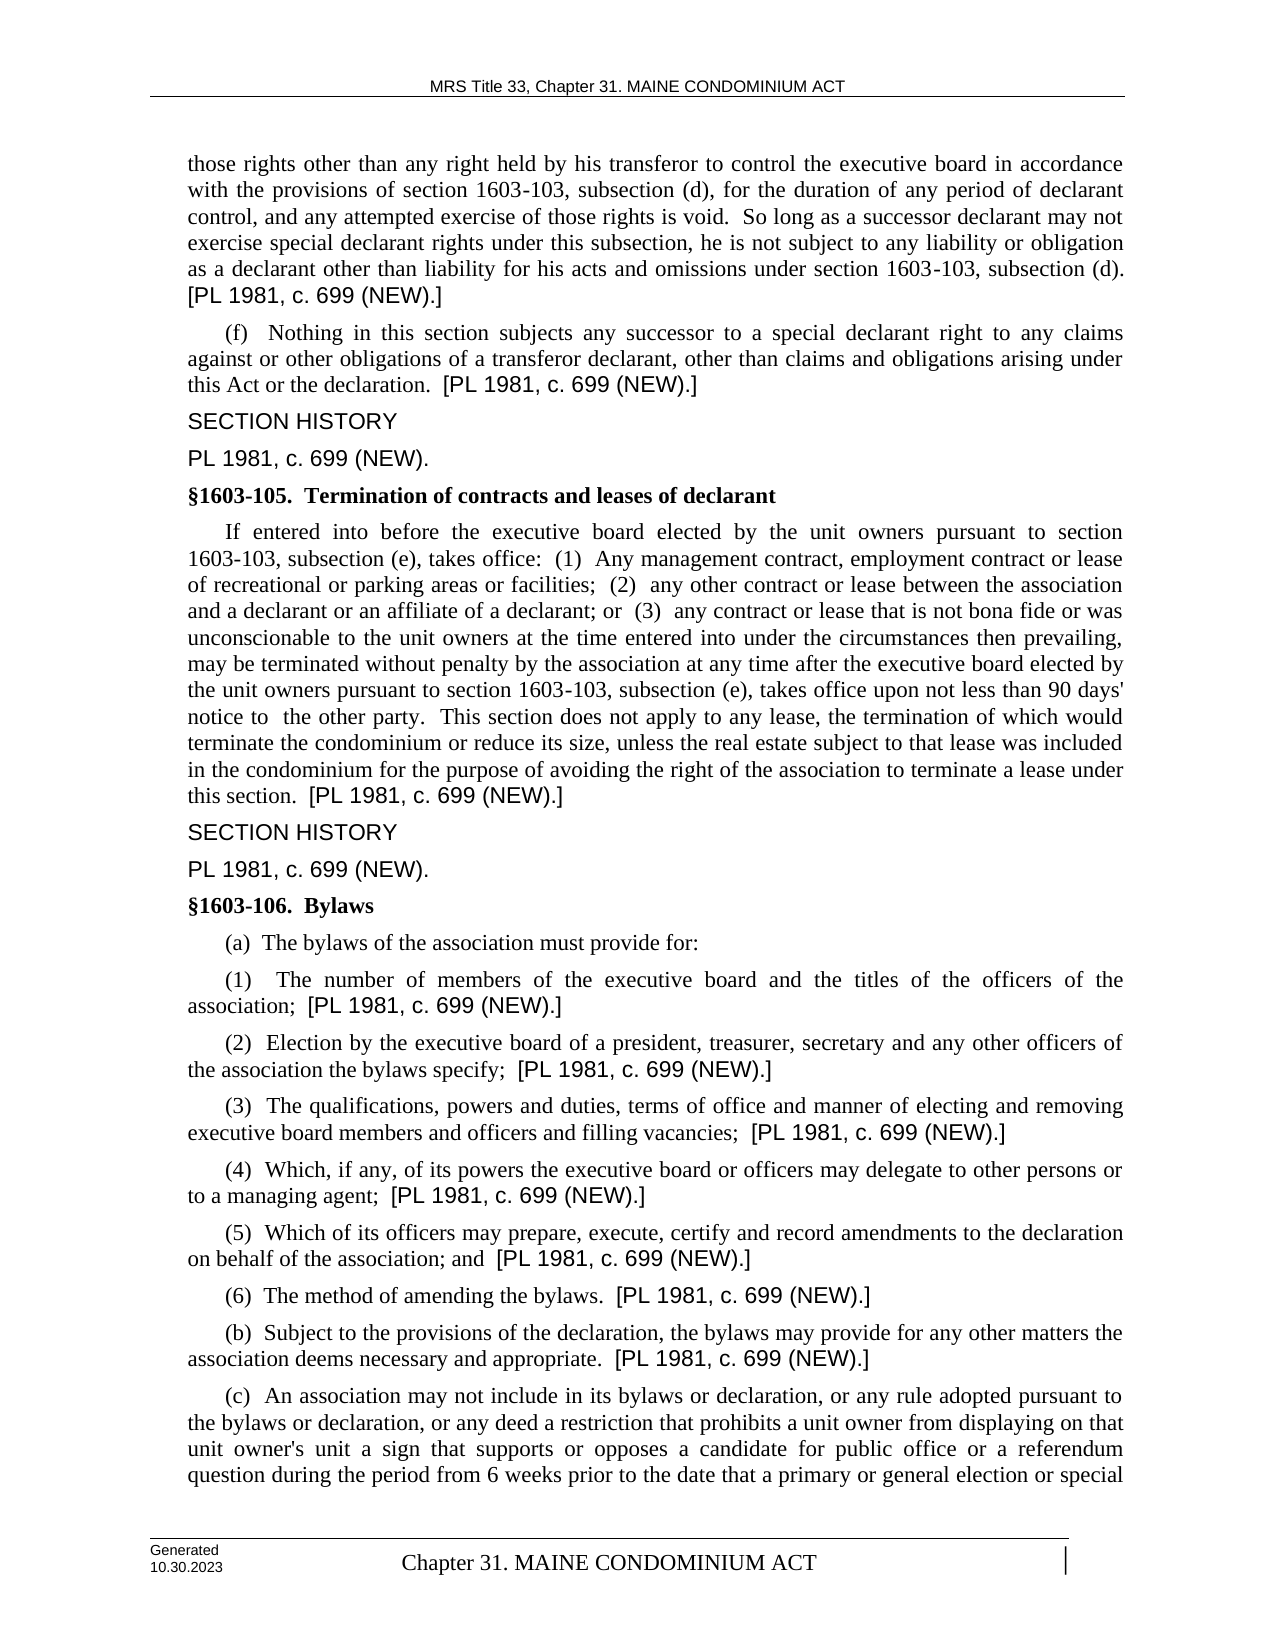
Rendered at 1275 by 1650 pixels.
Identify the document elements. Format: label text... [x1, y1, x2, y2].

text (5) Which of its officers may prepare, execute, certify and record amendments to the declaration on behalf of the association; and [PL 1981, c. 699 (NEW).] [187, 1219, 1125, 1272]
text (1) The number of members of the executive board and the titles of the officers of the association; [PL 1981, c. 699 (NEW).] [187, 966, 1125, 1019]
text (4) Which, if any, of its powers the executive board or officers may delegate to other persons or to a managing agent; [PL 1981, c. 699 (NEW).] [187, 1156, 1125, 1208]
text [187, 1382, 1125, 1488]
text PL 1981, c. 699 (NEW). [187, 856, 1125, 882]
text (2) Election by the executive board of a president, treasurer, secretary and any other officers of the association the bylaws specify; [PL 1981, c. 699 (NEW).] [187, 1029, 1125, 1082]
text §1603-105. Termination of contracts and leases of declarant [187, 482, 1125, 508]
text SECTION HISTORY [187, 408, 1125, 434]
text SECTION HISTORY [187, 819, 1125, 845]
text §1603-106. Bylaws [187, 892, 1125, 919]
text (3) The qualifications, powers and duties, terms of office and manner of electing and removing executive board members and officers and filling vacancies; [PL 1981, c. 699 (NEW).] [187, 1092, 1125, 1145]
text (b) Subject to the provisions of the declaration, the bylaws may provide for any other matters the association deems necessary and appropriate. [PL 1981, c. 699 (NEW).] [187, 1319, 1125, 1372]
text (6) The method of amending the bylaws. [PL 1981, c. 699 (NEW).] [187, 1282, 1125, 1308]
text (f) Nothing in this section subjects any successor to a special declarant right to any claims against or other obligations of a transferor declarant, other than claims and obligations arising under this Act or the declaration. [PL 1981, c. 699 (NEW).] [187, 318, 1125, 398]
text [187, 150, 1125, 308]
text (a) The bylaws of the association must provide for: [187, 929, 1125, 956]
text If entered into before the executive board elected by the unit owners pursuant to section 1603‑103, subsection (e), takes office: (1) Any management contract, employment contract or lease of recreational or parking areas or facilities; (2) any other contract or lease between the association and a declarant or an affiliate of a declarant; or (3) any contract or lease that is not bona fide or was unconscionable to the unit owners at the time entered into under the circumstances then prevailing, may be terminated without penalty by the association at any time after the executive board elected by the unit owners pursuant to section 1603‑103, subsection (e), takes office upon not less than 90 days' notice to the other party. This section does not apply to any lease, the termination of which would terminate the condominium or reduce its size, unless the real estate subject to that lease was included in the condominium for the purpose of avoiding the right of the association to terminate a lease under this section. [PL 1981, c. 699 (NEW).] [187, 518, 1125, 808]
text PL 1981, c. 699 (NEW). [187, 445, 1125, 471]
